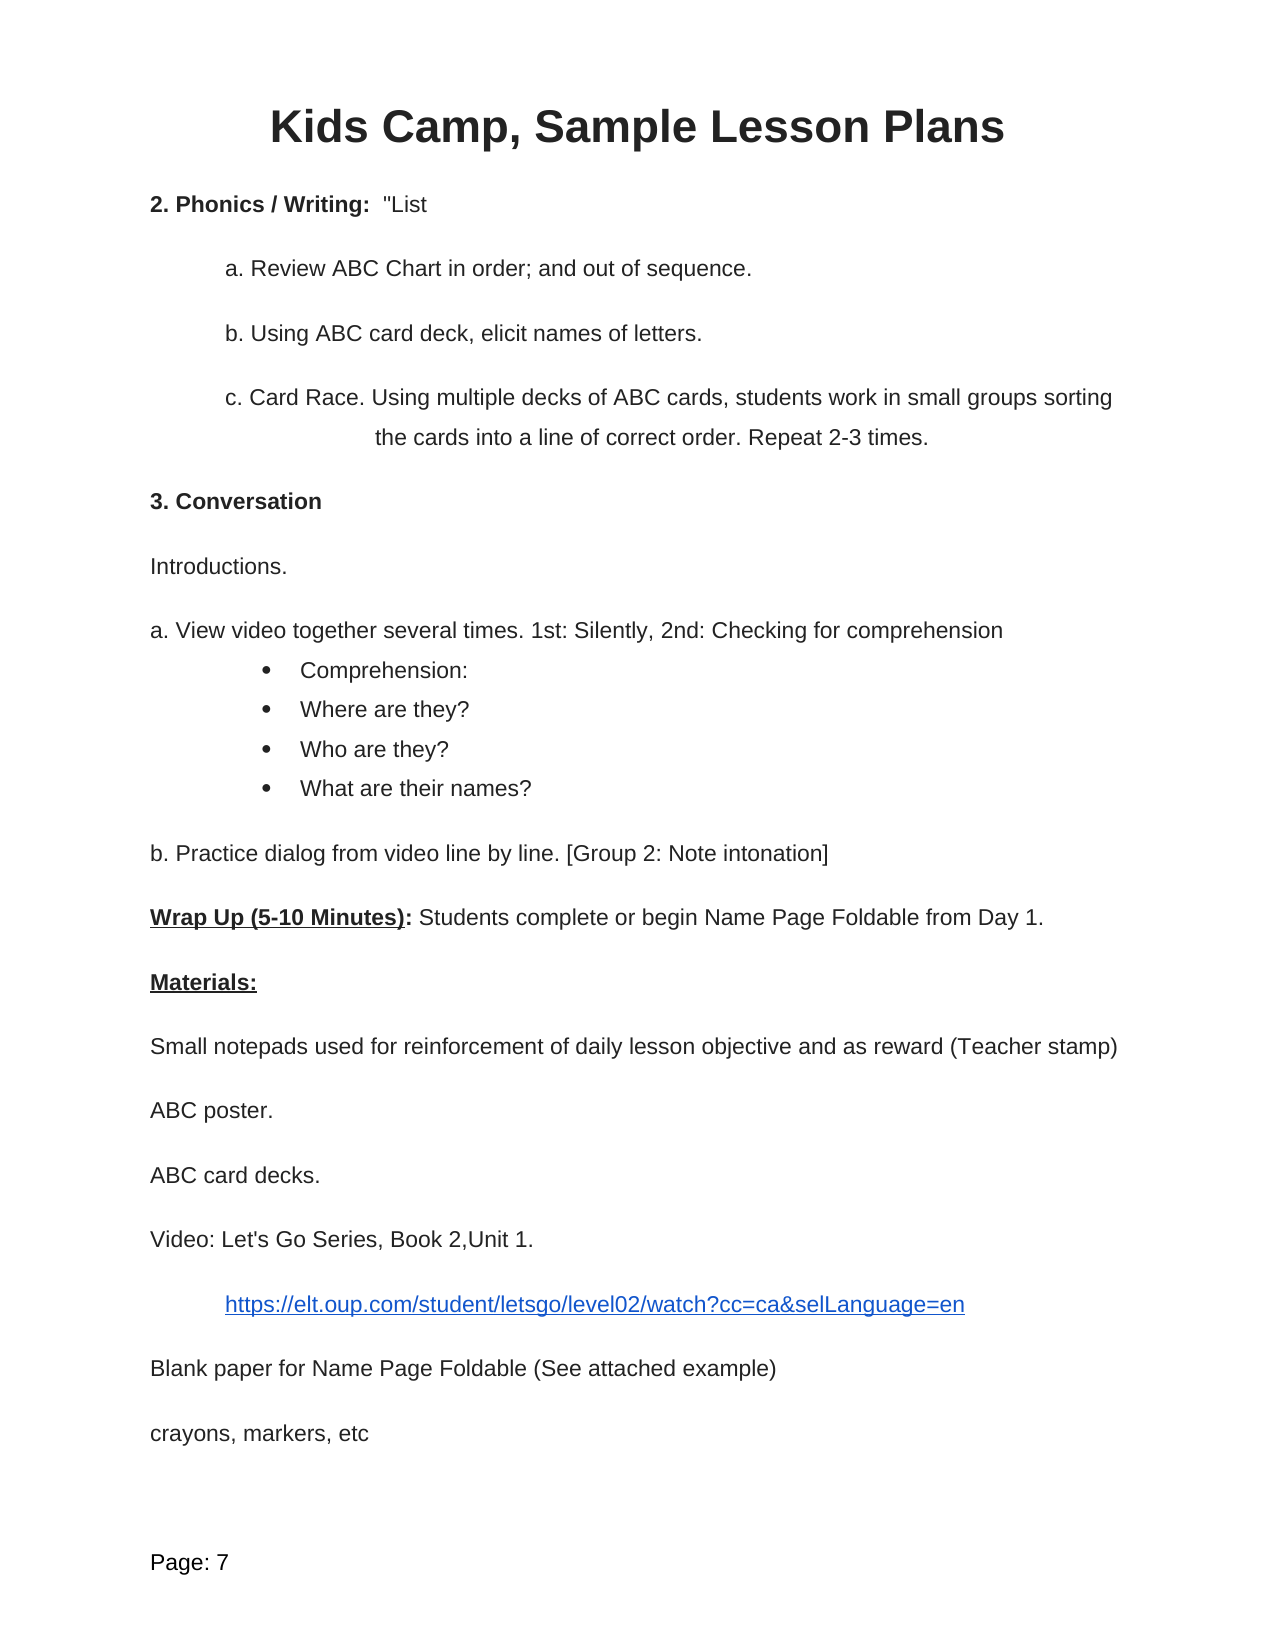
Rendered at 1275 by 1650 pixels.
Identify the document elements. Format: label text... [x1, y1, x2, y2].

text Wrap Up (5-10 Minutes): Students complete or begin Name Page Foldable from Day 1. [150, 904, 1125, 930]
text Introductions. [150, 553, 1125, 579]
list Who are they? [262, 736, 1125, 762]
text Small notepads used for reinforcement of daily lesson objective and as reward (Teacher stamp) [150, 1033, 1125, 1059]
text a. Review ABC Chart in order; and out of sequence. [150, 255, 1125, 282]
text b. Using ABC card deck, elicit names of letters. [150, 320, 1125, 346]
text a. View video together several times. 1st: Silently, 2nd: Checking for comprehension [150, 617, 1125, 643]
text ABC card decks. [150, 1162, 1125, 1188]
text ABC poster. [150, 1097, 1125, 1124]
text https://elt.oup.com/student/letsgo/level02/watch?cc=ca&selLanguage=en [150, 1291, 1125, 1317]
text crayons, markers, etc [150, 1420, 1125, 1446]
list Where are they? [262, 696, 1125, 722]
text 3. Conversation [150, 488, 1125, 514]
text b. Practice dialog from video line by line. [Group 2: Note intonation] [150, 839, 1125, 866]
list Comprehension: [262, 657, 1125, 683]
list What are their names? [262, 775, 1125, 801]
text 2. Phonics / Writing: "List [150, 191, 1125, 217]
text Blank paper for Name Page Foldable (See attached example) [150, 1355, 1125, 1382]
text Video: Let's Go Series, Book 2,Unit 1. [150, 1226, 1125, 1253]
text Materials: [150, 968, 1125, 995]
text c. Card Race. Using multiple decks of ABC cards, students work in small groups sorting the cards into a line of correct order. Repeat 2-3 times. [225, 384, 1125, 450]
